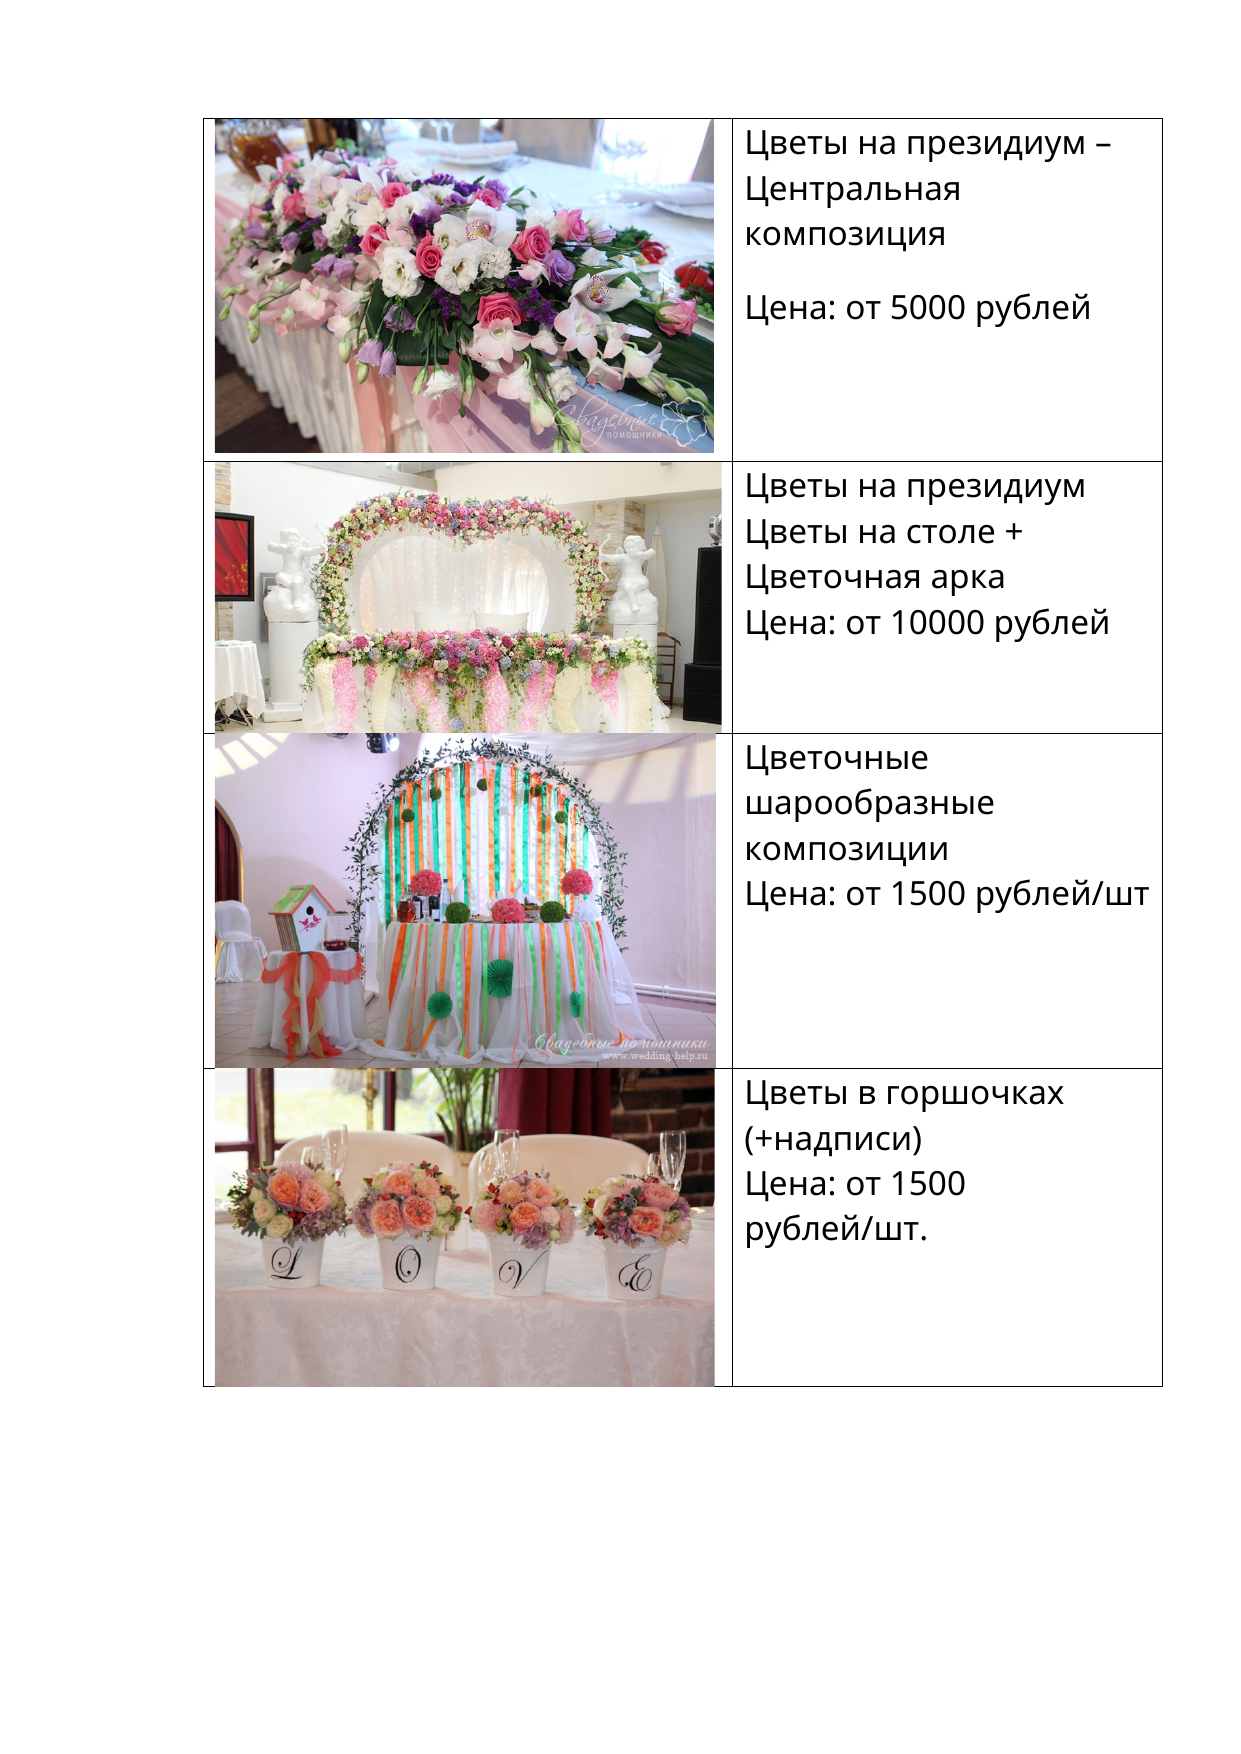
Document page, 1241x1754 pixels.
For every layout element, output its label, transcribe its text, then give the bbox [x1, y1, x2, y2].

picture [214, 462, 722, 1387]
table_cell [204, 1069, 214, 1386]
table_cell Цветы в горшочках (+надписи) Цена: от 1500 рублей/шт. [733, 1069, 1162, 1386]
table_cell Цветы на президиум Цветы на столе + Цветочная арка Цена: от 10000 рублей [733, 462, 1162, 732]
table_cell [204, 119, 732, 461]
table_cell Цветы на президиум –Центральная композиция Цена: от 5000 рублей [733, 119, 1162, 461]
table_cell [204, 734, 214, 1068]
table_cell [716, 734, 732, 1068]
table_cell [722, 462, 732, 732]
table_cell [204, 462, 214, 732]
table_cell [715, 1069, 732, 1386]
table_cell Цветочные шарообразные композиции Цена: от 1500 рублей/шт [733, 734, 1162, 1068]
picture [214, 119, 714, 453]
